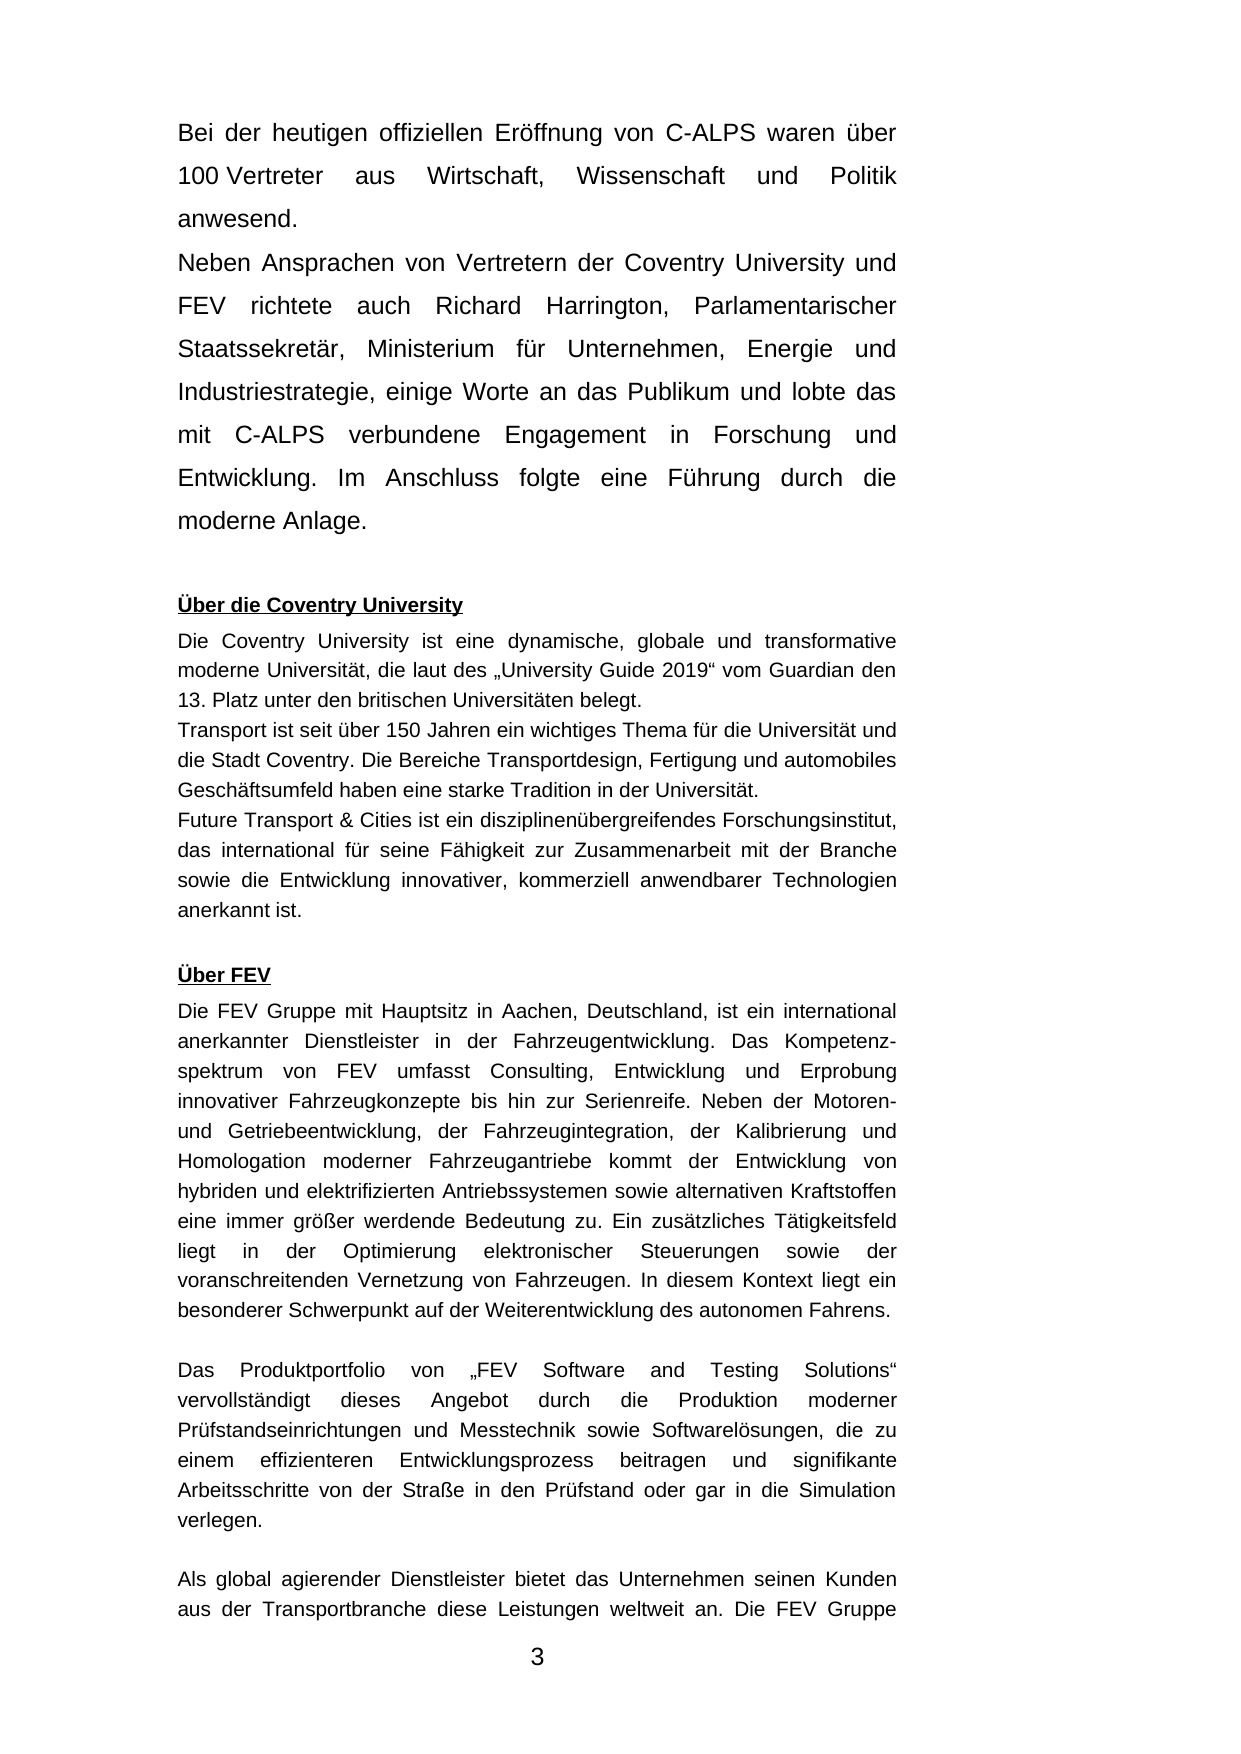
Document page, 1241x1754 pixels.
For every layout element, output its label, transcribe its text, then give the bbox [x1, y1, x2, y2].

text Die Coventry University ist eine dynamische, globale und transformative moderne Universität, die laut des „University Guide 2019“ vom Guardian den 13. Platz unter den britischen Universitäten belegt. [177, 628, 898, 712]
text Die FEV Gruppe mit Hauptsitz in Aachen, Deutschland, ist ein international anerkannter Dienstleister in der Fahrzeugentwicklung. Das Kompetenz-spektrum von FEV umfasst Consulting, Entwicklung und Erprobung innovativer Fahrzeugkonzepte bis hin zur Serienreife. Neben der Motoren- und Getriebeentwicklung, der Fahrzeugintegration, der Kalibrierung und Homologation moderner Fahrzeugantriebe kommt der Entwicklung von hybriden und elektrifizierten Antriebssystemen sowie alternativen Kraftstoffen eine immer größer werdende Bedeutung zu. Ein zusätzliches Tätigkeitsfeld liegt in der Optimierung elektronischer Steuerungen sowie der voranschreitenden Vernetzung von Fahrzeugen. In diesem Kontext liegt ein besonderer Schwerpunkt auf der Weiterentwicklung des autonomen Fahrens. [177, 999, 898, 1322]
text Future Transport & Cities ist ein disziplinenübergreifendes Forschungsinstitut, das international für seine Fähigkeit zur Zusammenarbeit mit der Branche sowie die Entwicklung innovativer, kommerziell anwendbarer Technologien anerkannt ist. [177, 808, 898, 921]
text Bei der heutigen offiziellen Eröffnung von C-ALPS waren über 100 Vertreter aus Wirtschaft, Wissenschaft und Politik anwesend. [177, 118, 898, 233]
text Transport ist seit über 150 Jahren ein wichtiges Thema für die Universität und die Stadt Coventry. Die Bereiche Transportdesign, Fertigung und automobiles Geschäftsumfeld haben eine starke Tradition in der Universität. [177, 718, 898, 802]
text Das Produktportfolio von „FEV Software and Testing Solutions“ vervollständigt dieses Angebot durch die Produktion moderner Prüfstandseinrichtungen und Messtechnik sowie Softwarelösungen, die zu einem effizienteren Entwicklungsprozess beitragen und signifikante Arbeitsschritte von der Straße in den Prüfstand oder gar in die Simulation verlegen. [177, 1358, 898, 1531]
text Neben Ansprachen von Vertretern der Coventry University und FEV richtete auch Richard Harrington, Parlamentarischer Staatssekretär, Ministerium für Unternehmen, Energie und Industriestrategie, einige Worte an das Publikum und lobte das mit C-ALPS verbundene Engagement in Forschung und Entwicklung. Im Anschluss folgte eine Führung durch die moderne Anlage. [177, 247, 898, 535]
text Über die Coventry University [177, 592, 898, 616]
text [177, 1567, 898, 1621]
text Über FEV [177, 963, 898, 987]
